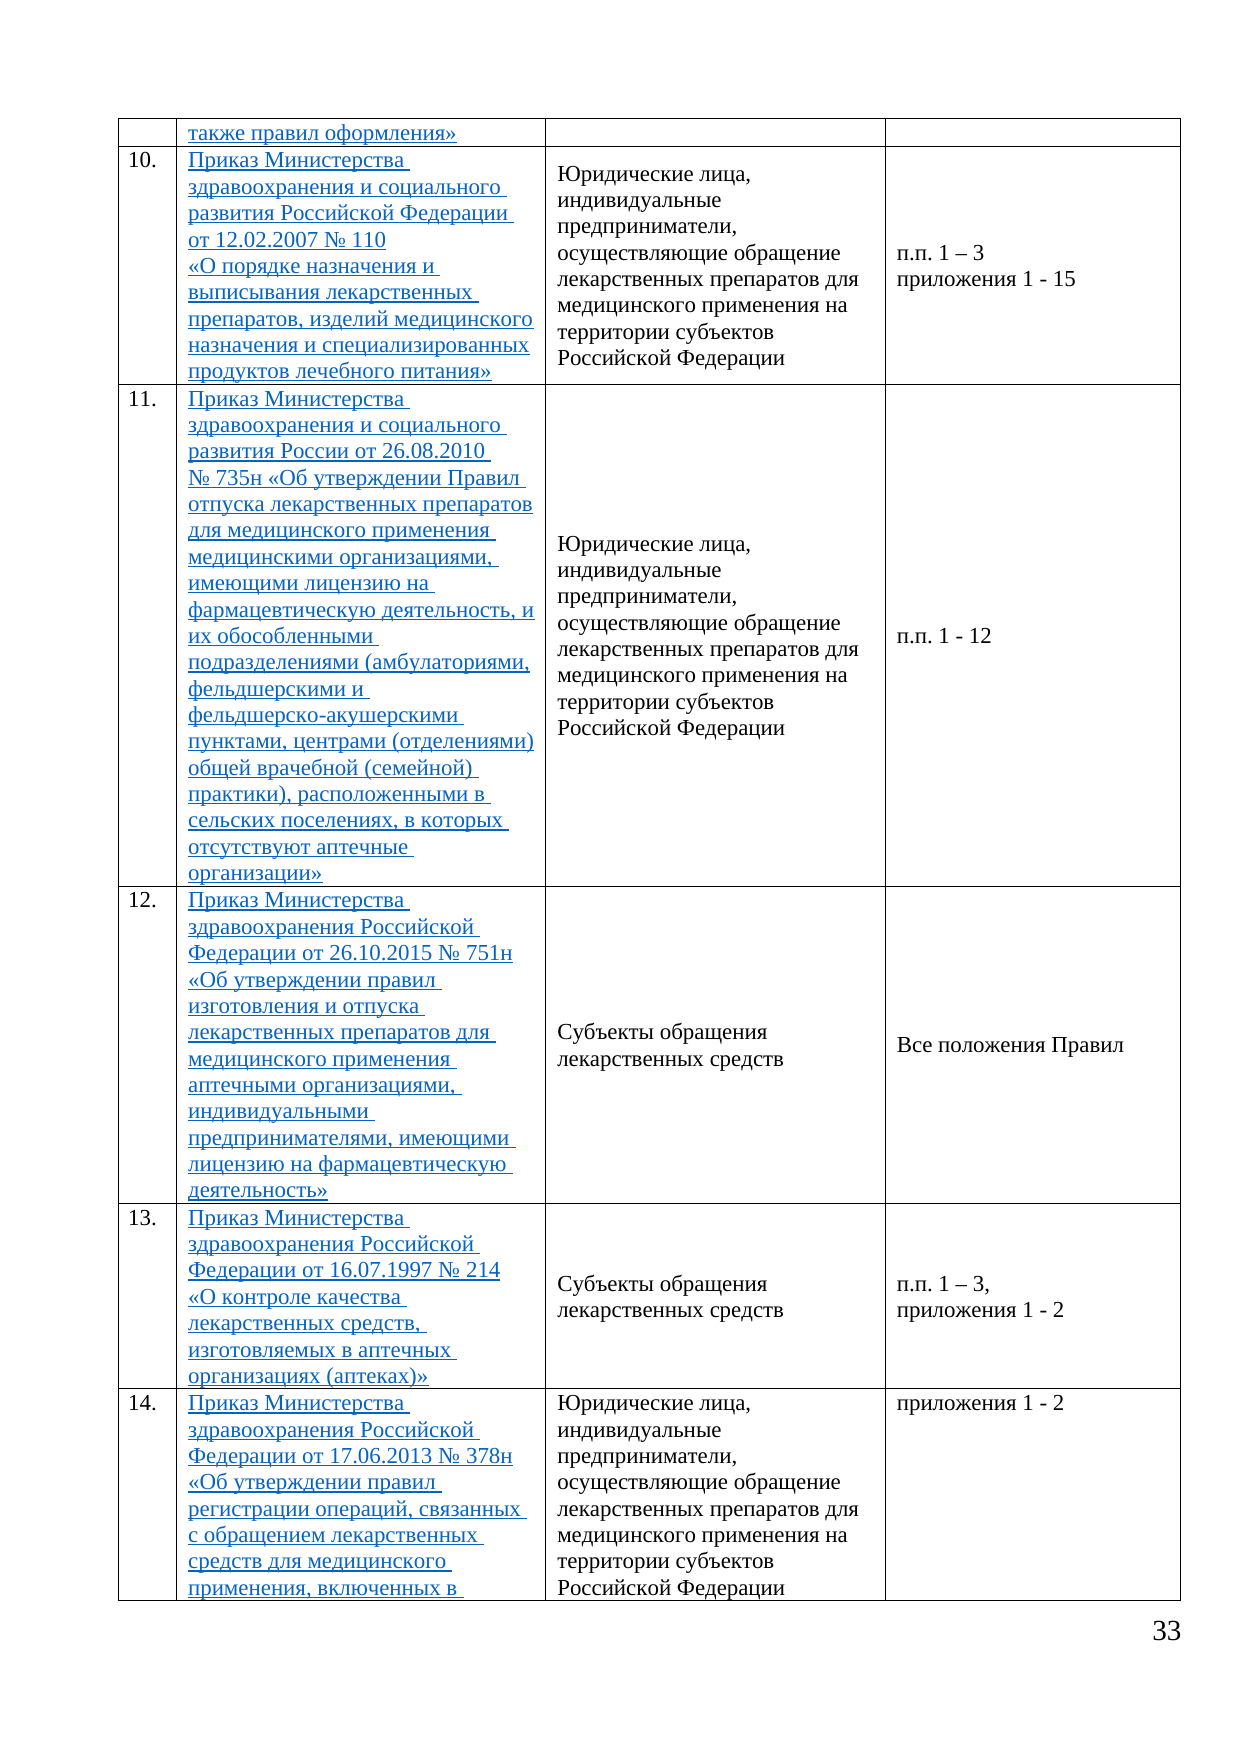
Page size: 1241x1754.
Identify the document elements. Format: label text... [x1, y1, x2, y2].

table_cell [119, 1204, 176, 1388]
table_cell приложения 1 - 2 [886, 1389, 1180, 1600]
table_cell [119, 147, 176, 384]
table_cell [546, 1389, 885, 1600]
table_cell Приказ Министерства здравоохранения и социального развития Российской Федерации от 12.02.2007 № 110 «О порядке назначения и выписывания лекарственных препаратов, изделий медицинского назначения и специализированных продуктов лечебного питания» [177, 147, 545, 384]
table_cell [119, 887, 176, 1203]
table_cell п.п. 1 – 3 приложения 1 - 15 [886, 147, 1180, 384]
table_cell п.п. 1 - 12 [886, 385, 1180, 886]
table_cell Приказ Министерства здравоохранения и социального развития России от 26.08.2010 № 735н «Об утверждении Правил отпуска лекарственных препаратов для медицинского применения медицинскими организациями, имеющими лицензию на фармацевтическую деятельность, и их обособленными подразделениями (амбулаториями, фельдшерскими и фельдшерско-акушерскими пунктами, центрами (отделениями) общей врачебной (семейной) практики), расположенными в сельских поселениях, в которых отсутствуют аптечные организации» [177, 385, 545, 886]
table_cell Все положения Правил [886, 887, 1180, 1203]
table_cell Субъекты обращения лекарственных средств [546, 887, 885, 1203]
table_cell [546, 119, 885, 146]
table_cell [886, 119, 1180, 146]
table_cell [177, 1389, 545, 1600]
table_cell п.п. 1 – 3, приложения 1 - 2 [886, 1204, 1180, 1388]
table_cell Приказ Министерства здравоохранения Российской Федерации от 26.10.2015 № 751н «Об утверждении правил изготовления и отпуска лекарственных препаратов для медицинского применения аптечными организациями, индивидуальными предпринимателями, имеющими лицензию на фармацевтическую деятельность» [177, 887, 545, 1203]
table_cell Субъекты обращения лекарственных средств [546, 1204, 885, 1388]
table_cell [119, 1389, 176, 1600]
table_cell [119, 119, 176, 146]
table_cell Приказ Министерства здравоохранения Российской Федерации от 16.07.1997 № 214 «О контроле качества лекарственных средств, изготовляемых в аптечных организациях (аптеках)» [177, 1204, 545, 1388]
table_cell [177, 119, 545, 146]
table_cell [119, 385, 176, 886]
